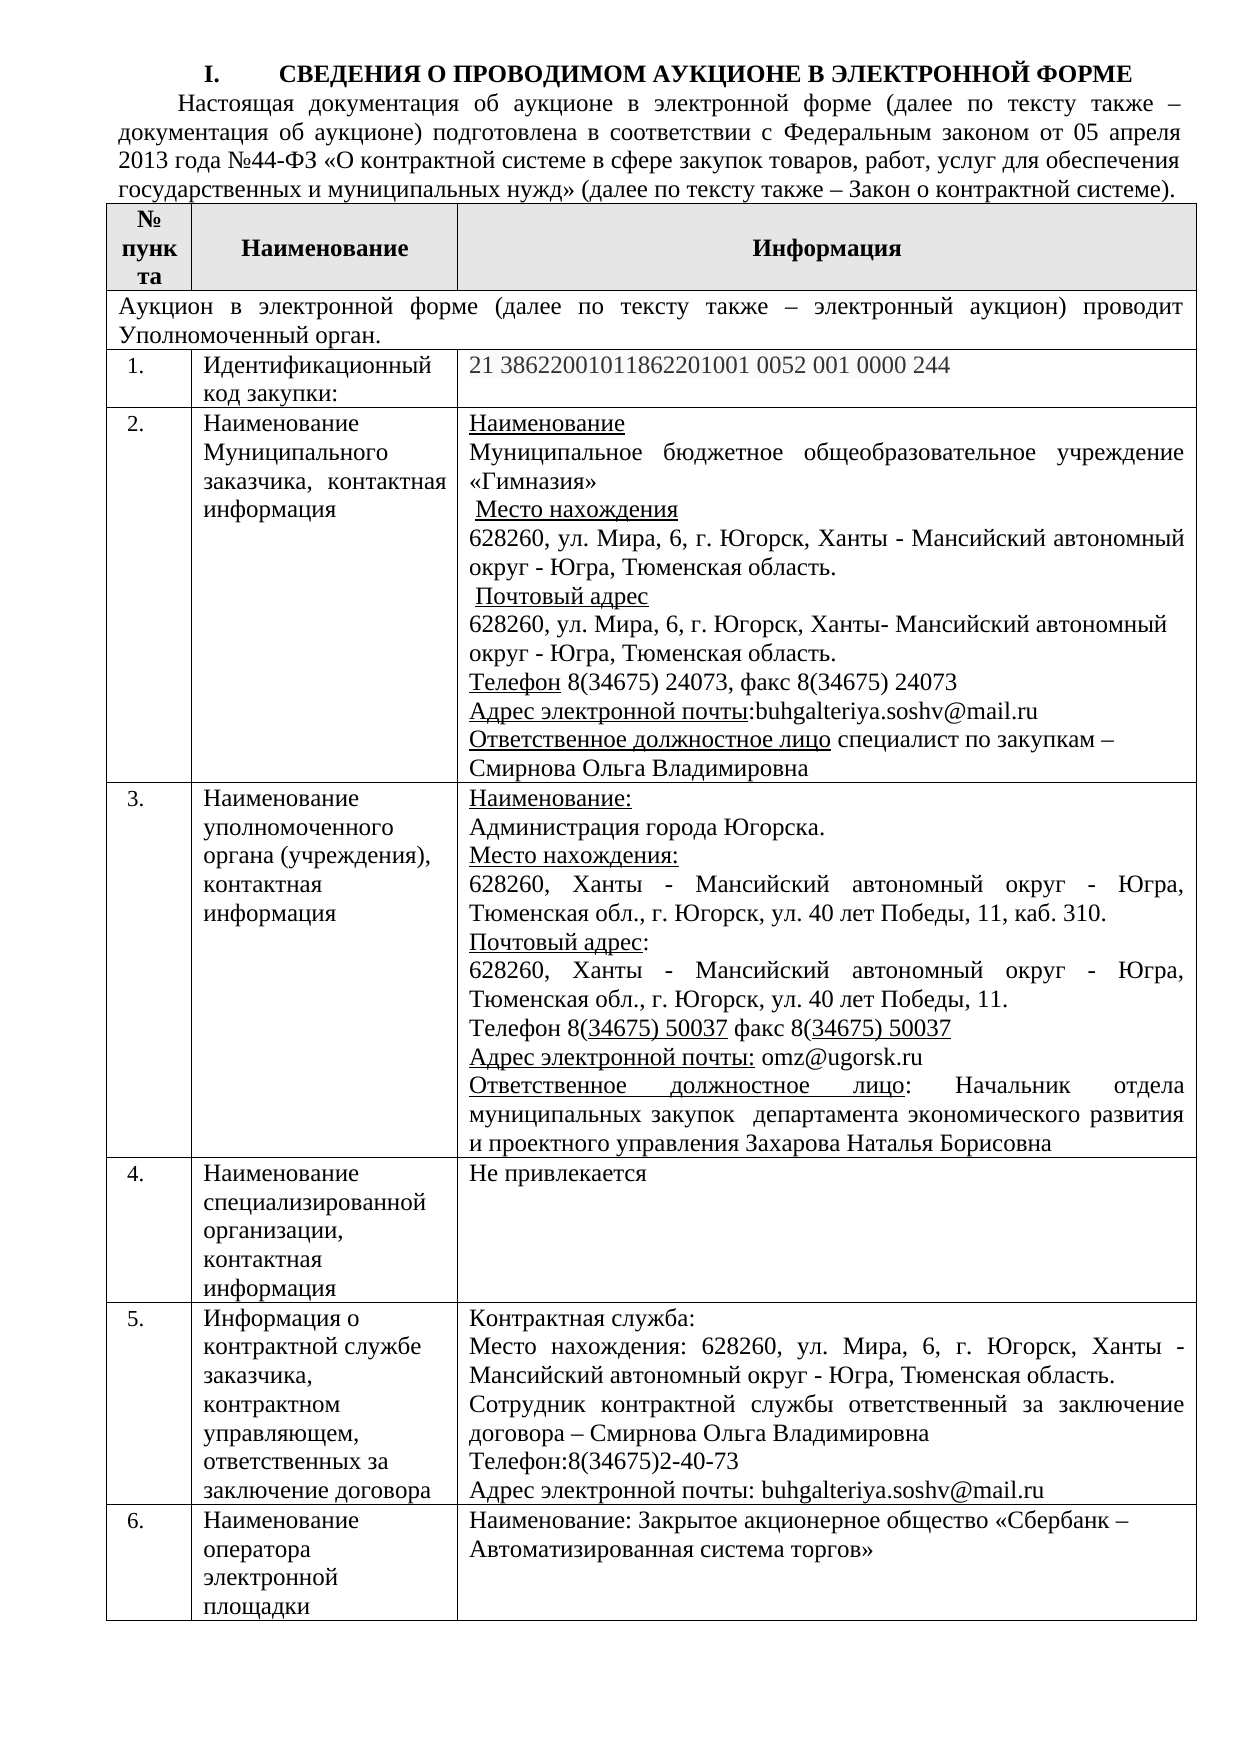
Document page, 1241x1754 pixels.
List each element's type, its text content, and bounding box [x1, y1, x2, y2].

table_cell 21 38622001011862201001 0052 001 0000 244 [458, 350, 1196, 407]
table_cell Наименование специализированной организации, контактная информация [192, 1158, 457, 1302]
table_cell Аукцион в электронной форме (далее по тексту также – электронный аукцион) проводит Уполномоченный орган. [107, 291, 1196, 349]
table_cell [107, 350, 191, 407]
table_cell Контрактная служба: Место нахождения: 628260, ул. Мира, 6, г. Югорск, Ханты - Мансийский автономный округ - Югра, Тюменская область. Сотрудник контрактной службы ответственный за заключение договора – Смирнова Ольга Владимировна Телефон:8(34675)2-40-73 Адрес электронной почты: buhgalteriya.soshv@mail.ru [458, 1303, 1196, 1504]
table_cell Не привлекается [458, 1158, 1196, 1302]
table_cell [107, 1158, 191, 1302]
table_cell Наименование: Закрытое акционерное общество «Сбербанк – Автоматизированная система торгов» [458, 1505, 1196, 1620]
table_cell Наименование: Администрация города Югорска. Место нахождения: 628260, Ханты - Мансийский автономный округ - Югра, Тюменская обл., г. Югорск, ул. 40 лет Победы, 11, каб. 310. Почтовый адрес: 628260, Ханты - Мансийский автономный округ - Югра, Тюменская обл., г. Югорск, ул. 40 лет Победы, 11. Телефон 8(34675) 50037 факс 8(34675) 50037 Адрес электронной почты: omz@ugorsk.ru Ответственное должностное лицо: Начальник отдела муниципальных закупок департамента экономического развития и проектного управления Захарова Наталья Борисовна [458, 783, 1196, 1157]
table_header № пункта [107, 204, 191, 290]
table_cell [107, 1303, 191, 1504]
table_header Информация [458, 204, 1196, 290]
table_cell Наименование Муниципального заказчика, контактная информация [192, 408, 457, 782]
text Настоящая документация об аукционе в электронной форме (далее по тексту также – документация об аукционе) подготовлена в соответствии с Федеральным законом от 05 апреля 2013 года №44-ФЗ «О контрактной системе в сфере закупок товаров, работ, услуг для обеспечения государственных и муниципальных нужд» (далее по тексту также – Закон о контрактной системе). [118, 88, 1181, 203]
table_cell [107, 783, 191, 1157]
table_cell Идентификационный код закупки: [192, 350, 457, 407]
list СВЕДЕНИЯ О ПРОВОДИМОМ АУКЦИОНЕ В ЭЛЕКТРОННОЙ ФОРМЕ [156, 59, 1181, 88]
table_cell [107, 1505, 191, 1620]
table_header Наименование [192, 204, 457, 290]
table_cell Наименование оператора электронной площадки [192, 1505, 457, 1620]
table_cell [107, 408, 191, 782]
table_cell Наименование Муниципальное бюджетное общеобразовательное учреждение «Гимназия» Место нахождения 628260, ул. Мира, 6, г. Югорск, Ханты - Мансийский автономный округ - Югра, Тюменская область. Почтовый адрес 628260, ул. Мира, 6, г. Югорск, Ханты- Мансийский автономный округ - Югра, Тюменская область. Телефон 8(34675) 24073, факс 8(34675) 24073 Адрес электронной почты:buhgalteriya.soshv@mail.ru Ответственное должностное лицо специалист по закупкам – Смирнова Ольга Владимировна [458, 408, 1196, 782]
table_cell Наименование уполномоченного органа (учреждения), контактная информация [192, 783, 457, 1157]
table_cell Информация о контрактной службе заказчика, контрактном управляющем, ответственных за заключение договора [192, 1303, 457, 1504]
